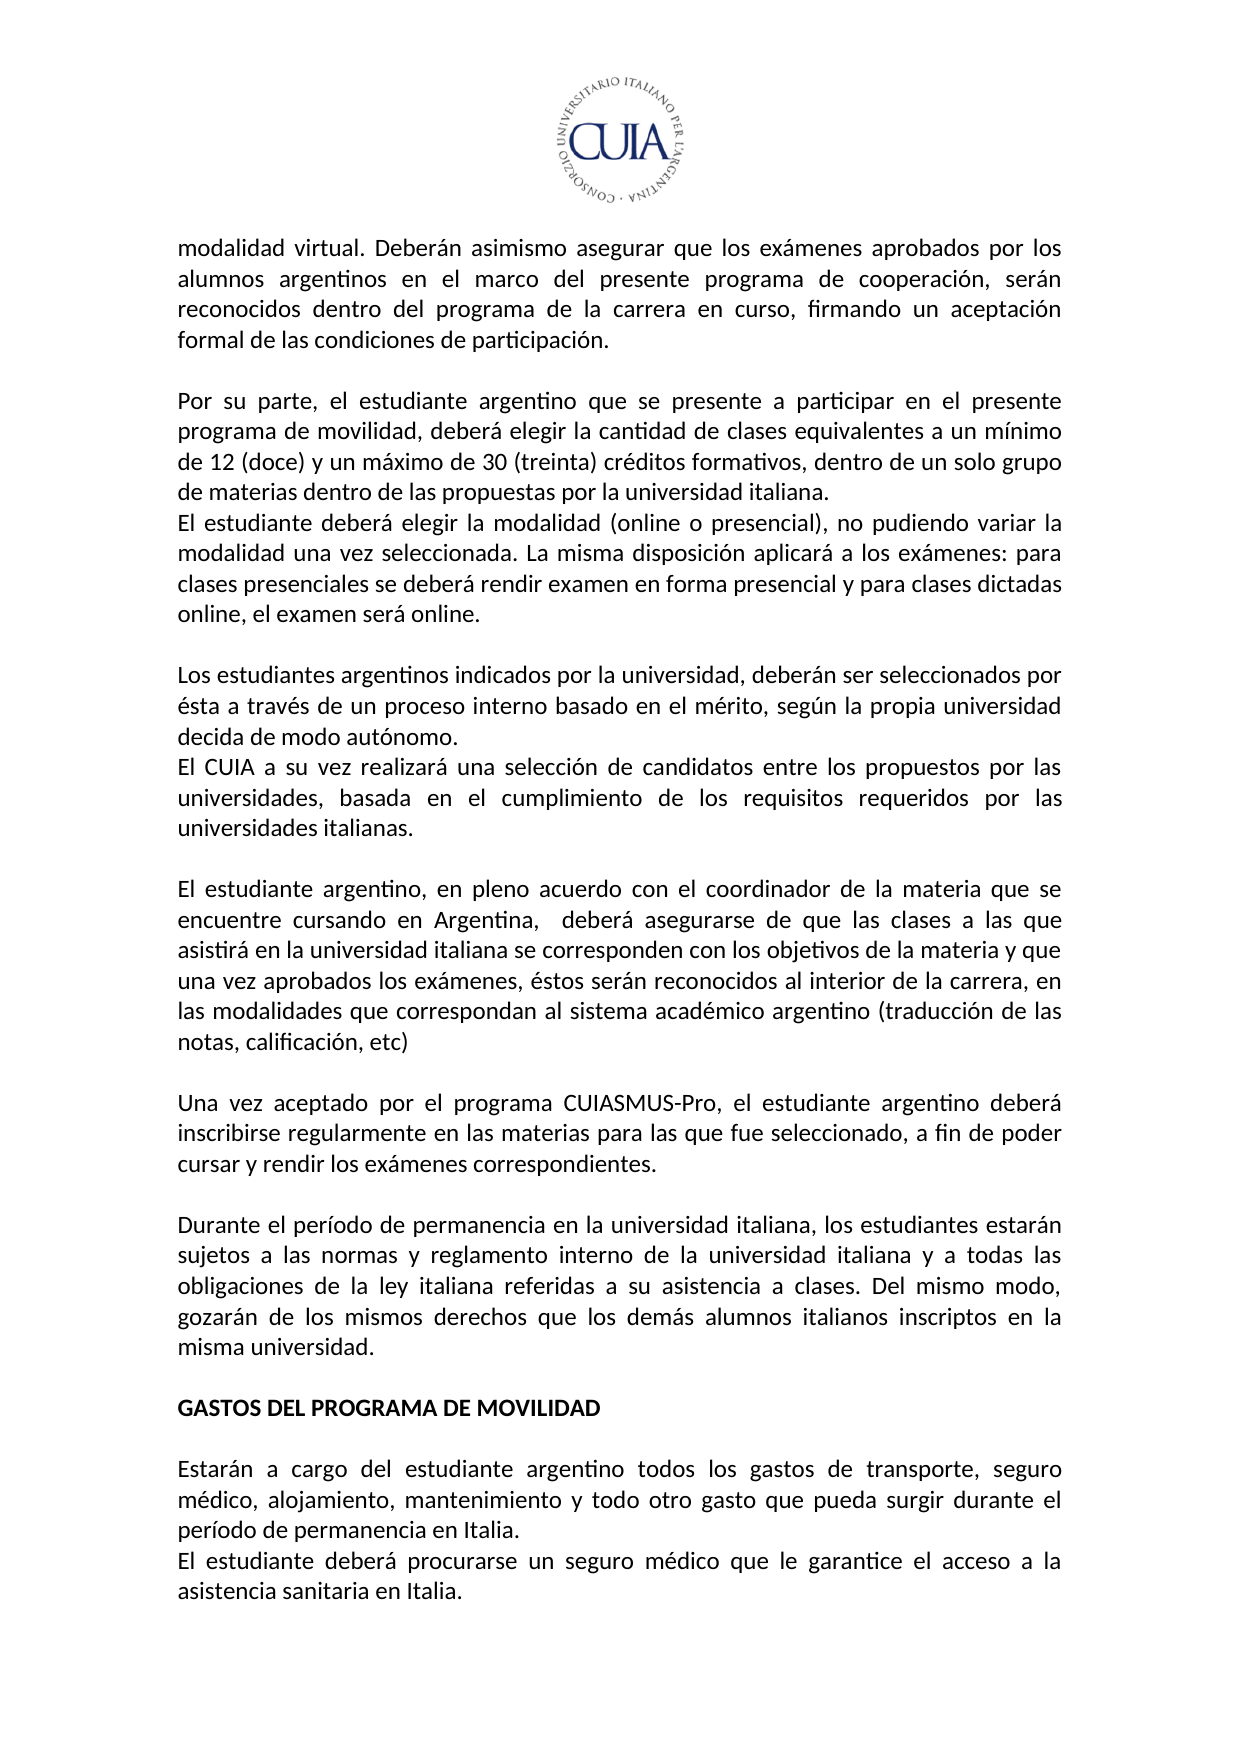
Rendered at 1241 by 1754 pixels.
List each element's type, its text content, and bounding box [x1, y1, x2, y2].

picture [546, 72, 694, 204]
text GASTOS DEL PROGRAMA DE MOVILIDAD [177, 1392, 1063, 1423]
text El CUIA a su vez realizará una selección de candidatos entre los propuestos por las universidades, basada en el cumplimiento de los requisitos requeridos por las universidades italianas. [177, 751, 1063, 843]
text Por su parte, el estudiante argentino que se presente a participar en el presente programa de movilidad, deberá elegir la cantidad de clases equivalentes a un mínimo de 12 (doce) y un máximo de 30 (treinta) créditos formativos, dentro de un solo grupo de materias dentro de las propuestas por la universidad italiana. [177, 385, 1063, 507]
text El estudiante argentino, en pleno acuerdo con el coordinador de la materia que se encuentre cursando en Argentina, deberá asegurarse de que las clases a las que asistirá en la universidad italiana se corresponden con los objetivos de la materia y que una vez aprobados los exámenes, éstos serán reconocidos al interior de la carrera, en las modalidades que correspondan al sistema académico argentino (traducción de las notas, calificación, etc) [177, 873, 1063, 1056]
text El estudiante deberá elegir la modalidad (online o presencial), no pudiendo variar la modalidad una vez seleccionada. La misma disposición aplicará a los exámenes: para clases presenciales se deberá rendir examen en forma presencial y para clases dictadas online, el examen será online. [177, 507, 1063, 629]
text Durante el período de permanencia en la universidad italiana, los estudiantes estarán sujetos a las normas y reglamento interno de la universidad italiana y a todas las obligaciones de la ley italiana referidas a su asistencia a clases. Del mismo modo, gozarán de los mismos derechos que los demás alumnos italianos inscriptos en la misma universidad. [177, 1209, 1063, 1362]
text Una vez aceptado por el programa CUIASMUS-Pro, el estudiante argentino deberá inscribirse regularmente en las materias para las que fue seleccionado, a fin de poder cursar y rendir los exámenes correspondientes. [177, 1087, 1063, 1178]
text El estudiante deberá procurarse un seguro médico que le garantice el acceso a la asistencia sanitaria en Italia. [177, 1545, 1063, 1606]
text Los estudiantes argentinos indicados por la universidad, deberán ser seleccionados por ésta a través de un proceso interno basado en el mérito, según la propia universidad decida de modo autónomo. [177, 660, 1063, 751]
text Estarán a cargo del estudiante argentino todos los gastos de transporte, seguro médico, alojamiento, mantenimiento y todo otro gasto que pueda surgir durante el período de permanencia en Italia. [177, 1453, 1063, 1545]
